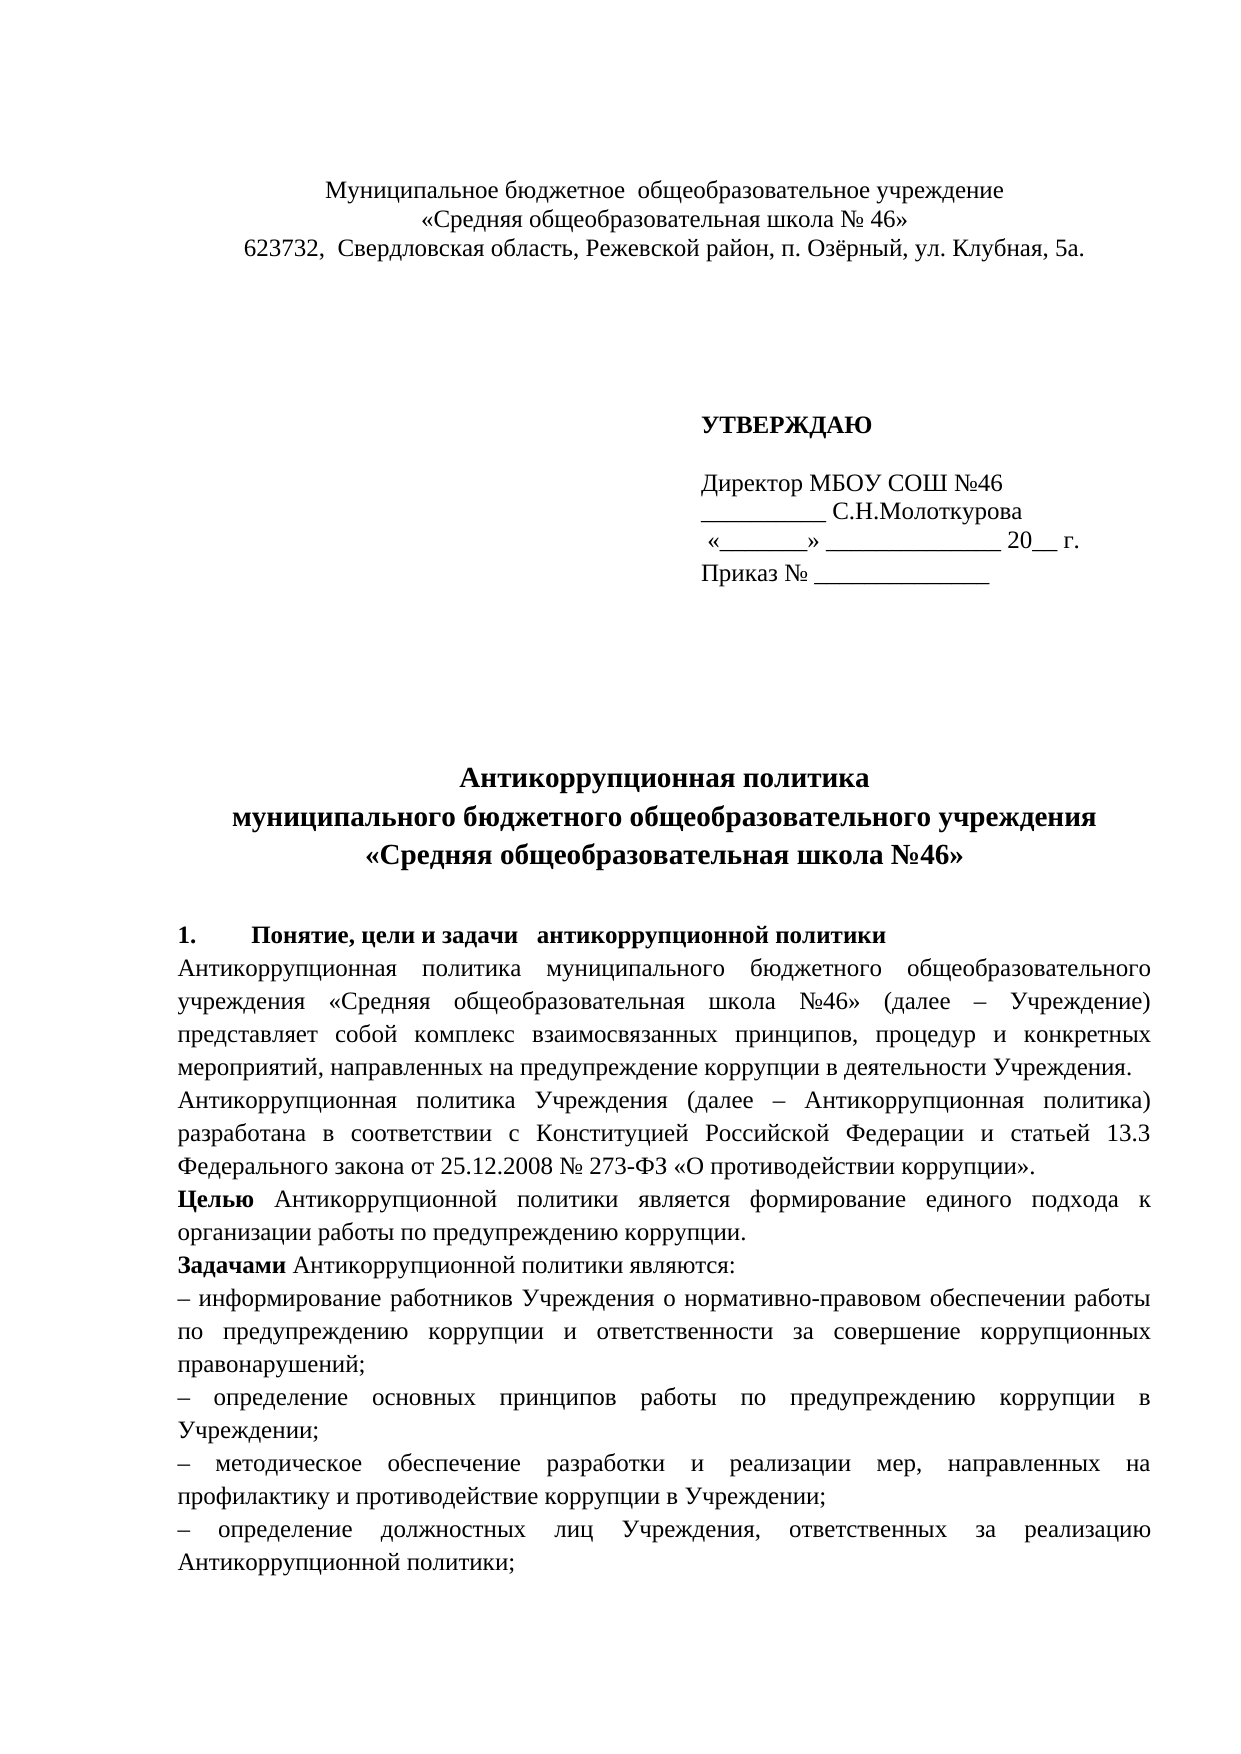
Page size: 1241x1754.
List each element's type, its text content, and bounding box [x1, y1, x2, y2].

text Задачами Антикоррупционной политики являются: [177, 1250, 1152, 1279]
text – определение основных принципов работы по предупреждению коррупции в Учреждении; [177, 1382, 1152, 1444]
text «Средняя общеобразовательная школа № 46» [177, 204, 1152, 233]
list Понятие, цели и задачи антикоррупционной политики [177, 920, 1152, 949]
text 623732, Свердловская область, Режевской район, п. Озёрный, ул. Клубная, 5а. [177, 233, 1152, 262]
text – определение должностных лиц Учреждения, ответственных за реализацию Антикоррупционной политики; [177, 1514, 1152, 1576]
text – методическое обеспечение разработки и реализации мер, направленных на профилактику и противодействие коррупции в Учреждении; [177, 1448, 1152, 1510]
text Антикоррупционная политика Учреждения (далее – Антикоррупционная политика) разработана в соответствии с Конституцией Российской Федерации и статьей 13.3 Федерального закона от 25.12.2008 № 273-ФЗ «О противодействии коррупции». [177, 1085, 1152, 1180]
text Муниципальное бюджетное общеобразовательное учреждение [177, 176, 1152, 204]
text муниципального бюджетного общеобразовательного учреждения «Средняя общеобразовательная школа №46» [177, 799, 1152, 871]
text Антикоррупционная политика муниципального бюджетного общеобразовательного учреждения «Средняя общеобразовательная школа №46» (далее – Учреждение) представляет собой комплекс взаимосвязанных принципов, процедур и конкретных мероприятий, направленных на предупреждение коррупции в деятельности Учреждения. [177, 953, 1152, 1081]
text Целью Антикоррупционной политики является формирование единого подхода к организации работы по предупреждению коррупции. [177, 1184, 1152, 1246]
text Антикоррупционная политика [177, 760, 1152, 794]
text – информирование работников Учреждения о нормативно-правовом обеспечении работы по предупреждению коррупции и ответственности за совершение коррупционных правонарушений; [177, 1283, 1152, 1378]
